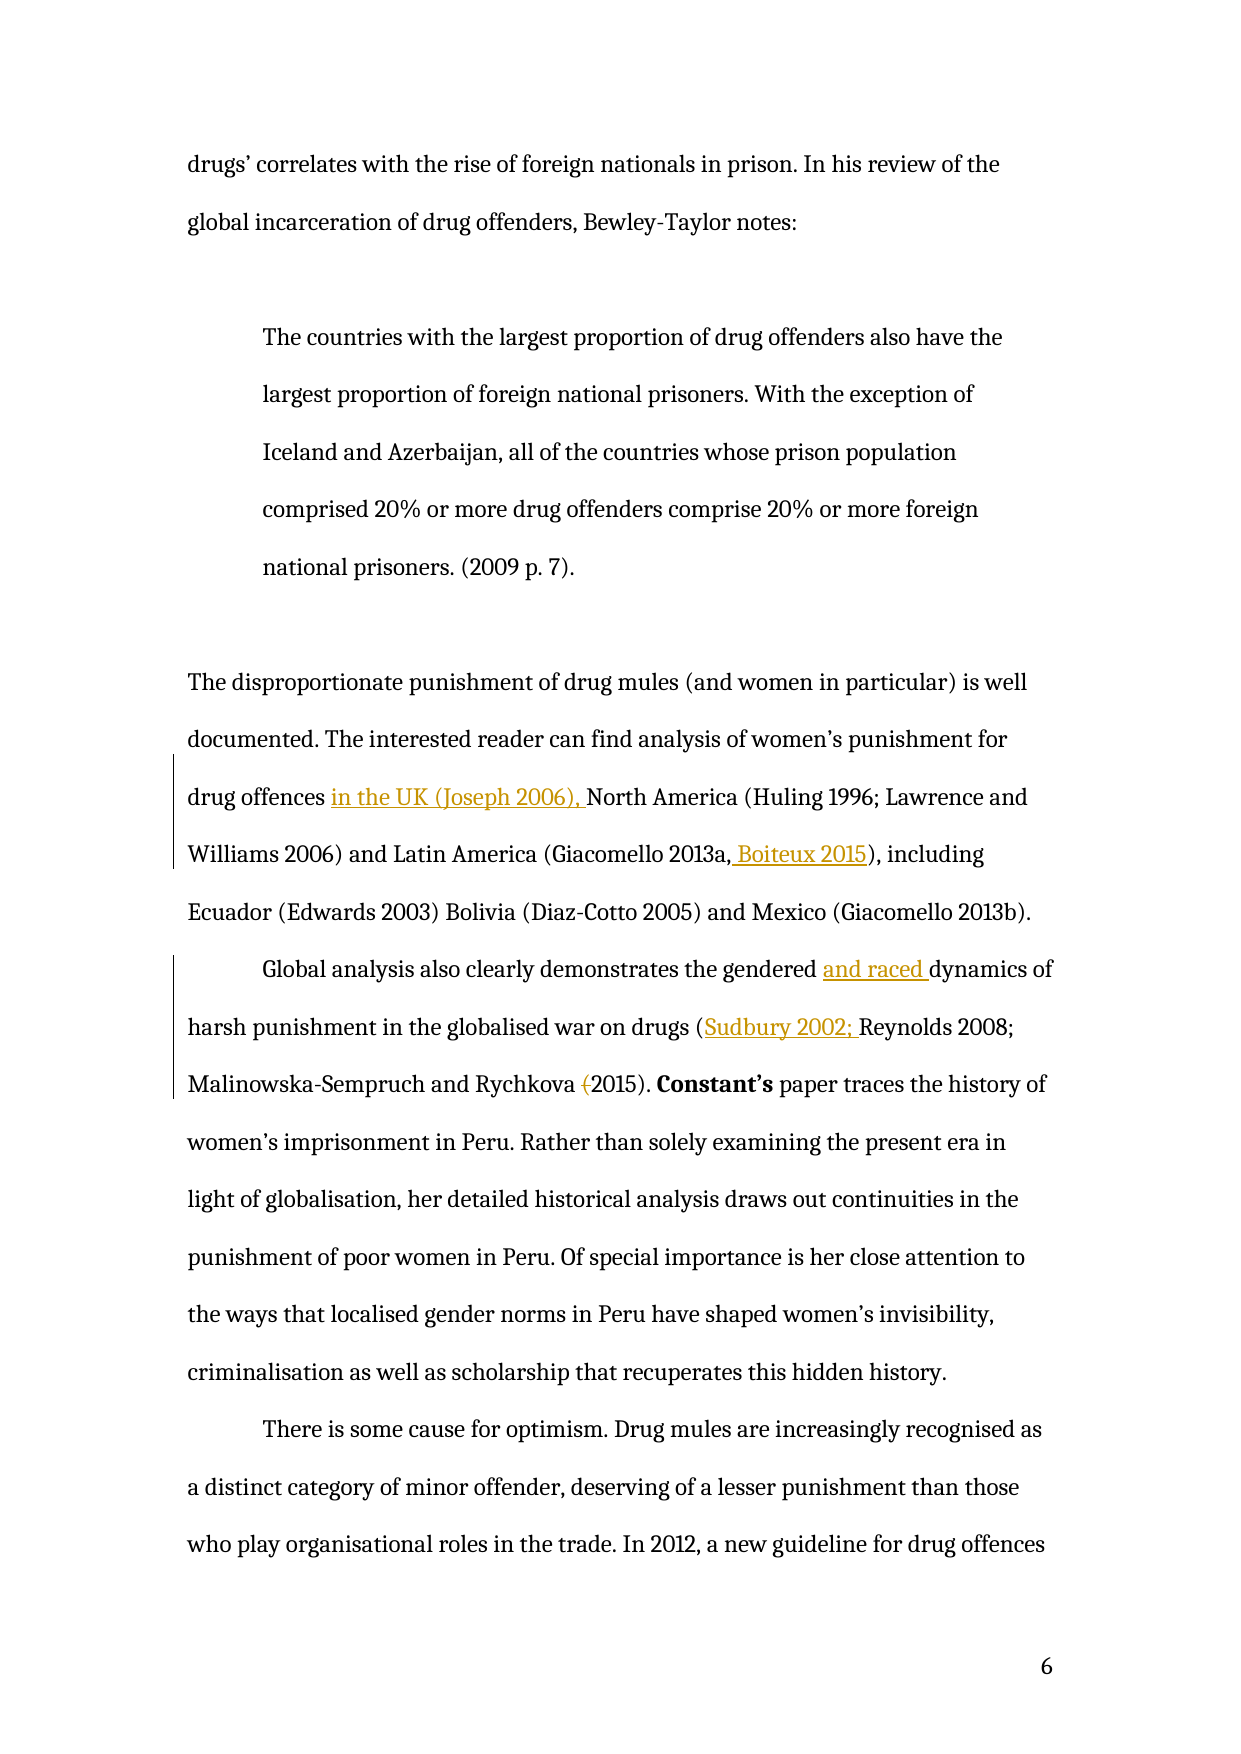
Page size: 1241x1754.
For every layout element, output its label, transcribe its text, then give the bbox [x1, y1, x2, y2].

text The countries with the largest proportion of drug offenders also have the largest proportion of foreign national prisoners. With the exception of Iceland and Azerbaijan, all of the countries whose prison population comprised 20% or more drug offenders comprise 20% or more foreign national prisoners. (2009 p. 7). [262, 322, 1053, 581]
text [187, 1415, 1053, 1559]
text Global analysis also clearly demonstrates the gendered dynamics of harsh punishment in the globalised war on drugs (Reynolds 2008; Malinowska-Sempruch and Rychkova 2015). Constant’s paper traces the history of women’s imprisonment in Peru. Rather than solely examining the present era in light of globalisation, her detailed historical analysis draws out continuities in the punishment of poor women in Peru. Of special importance is her close attention to the ways that localised gender norms in Peru have shaped women’s invisibility, criminalisation as well as scholarship that recuperates this hidden history. [187, 955, 1053, 1386]
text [187, 150, 1053, 236]
text The disproportionate punishment of drug mules (and women in particular) is well documented. The interested reader can find analysis of women’s punishment for drug offences North America (Huling 1996; Lawrence and Williams 2006) and Latin America (Giacomello 2013a,), including Ecuador (Edwards 2003) Bolivia (Diaz-Cotto 2005) and Mexico (Giacomello 2013b). [187, 667, 1053, 926]
